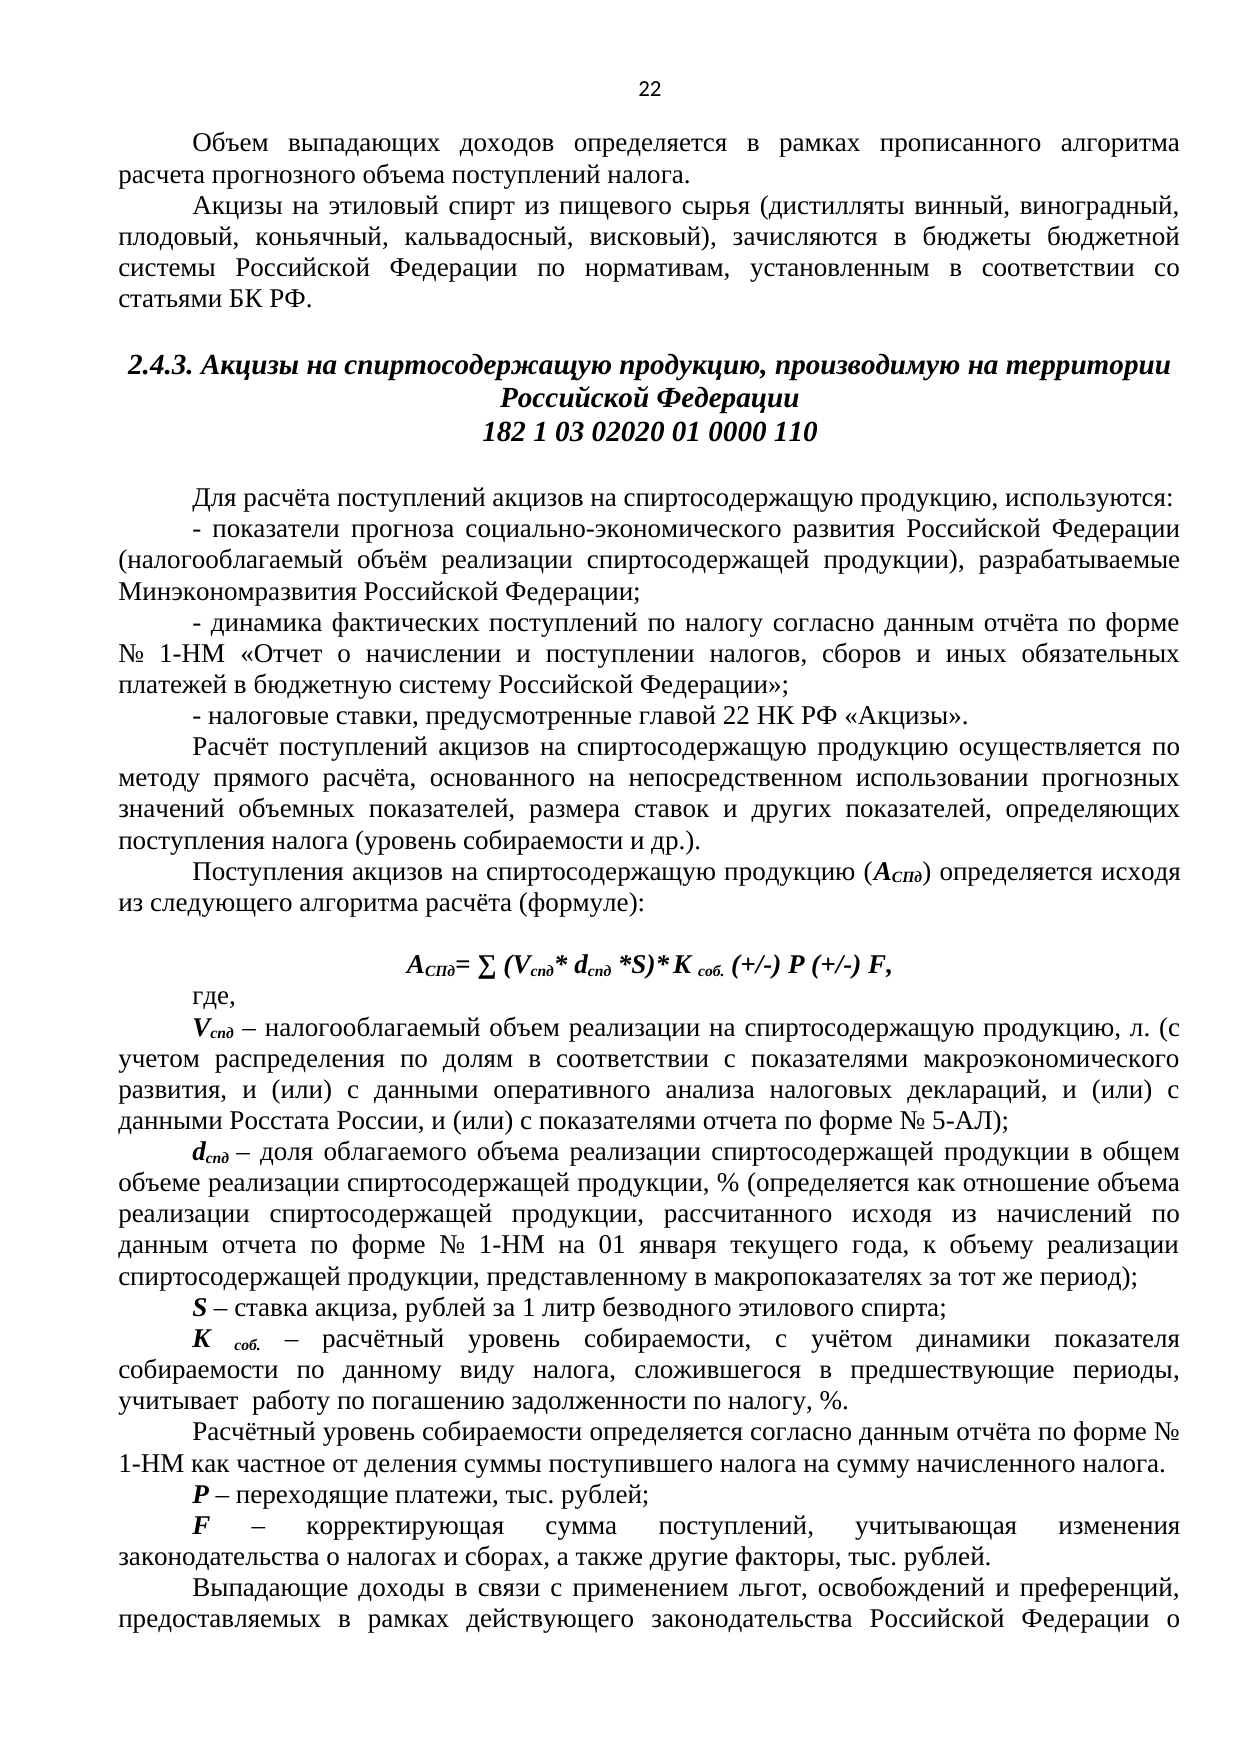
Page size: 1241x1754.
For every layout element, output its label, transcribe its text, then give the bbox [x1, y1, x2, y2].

text Расчёт поступлений акцизов на спиртосодержащую продукцию осуществляется по методу прямого расчёта, основанного на непосредственном использовании прогнозных значений объемных показателей, размера ставок и других показателей, определяющих поступления налога (уровень собираемости и др.). [118, 730, 1181, 855]
text Объем выпадающих доходов определяется в рамках прописанного алгоритма расчета прогнозного объема поступлений налога. [118, 127, 1181, 189]
text S – ставка акциза, рублей за 1 литр безводного этилового спирта; [118, 1291, 1181, 1322]
subtitle 2.4.3. Акцизы на спиртосодержащую продукцию, производимую на территории Российской Федерации 182 1 03 02020 01 0000 110 [118, 347, 1181, 448]
text АСПд= ∑ (Vспд* dспд *S)* K соб. (+/-) P (+/-) F, [118, 948, 1181, 979]
text - динамика фактических поступлений по налогу согласно данным отчёта по форме № 1-НМ «Отчет о начислении и поступлении налогов, сборов и иных обязательных платежей в бюджетную систему Российской Федерации»; [118, 606, 1181, 699]
text dспд – доля облагаемого объема реализации спиртосодержащей продукции в общем объеме реализации спиртосодержащей продукции, % (определяется как отношение объема реализации спиртосодержащей продукции, рассчитанного исходя из начислений по данным отчета по форме № 1-НМ на 01 января текущего года, к объему реализации спиртосодержащей продукции, представленному в макропоказателях за тот же период); [118, 1135, 1181, 1291]
text Vспд – налогооблагаемый объем реализации на спиртосодержащую продукцию, л. (с учетом распределения по долям в соответствии с показателями макроэкономического развития, и (или) с данными оперативного анализа налоговых деклараций, и (или) с данными Росстата России, и (или) с показателями отчета по форме № 5-АЛ); [118, 1011, 1181, 1135]
text P – переходящие платежи, тыс. рублей; [118, 1478, 1181, 1509]
text где, [118, 979, 1181, 1011]
text F – корректирующая сумма поступлений, учитывающая изменения законодательства о налогах и сборах, а также другие факторы, тыс. рублей. [118, 1509, 1181, 1571]
text - налоговые ставки, предусмотренные главой 22 НК РФ «Акцизы». [118, 699, 1181, 730]
text Акцизы на этиловый спирт из пищевого сырья (дистилляты винный, виноградный, плодовый, коньячный, кальвадосный, висковый), зачисляются в бюджеты бюджетной системы Российской Федерации по нормативам, установленным в соответствии со статьями БК РФ. [118, 189, 1181, 313]
text Расчётный уровень собираемости определяется согласно данным отчёта по форме № 1-НМ как частное от деления суммы поступившего налога на сумму начисленного налога. [118, 1416, 1181, 1478]
text Для расчёта поступлений акцизов на спиртосодержащую продукцию, используются: [118, 481, 1181, 512]
text - показатели прогноза социально-экономического развития Российской Федерации (налогооблагаемый объём реализации спиртосодержащей продукции), разрабатываемые Минэкономразвития Российской Федерации; [118, 512, 1181, 606]
text K соб. – расчётный уровень собираемости, с учётом динамики показателя собираемости по данному виду налога, сложившегося в предшествующие периоды, учитывает работу по погашению задолженности по налогу, %. [118, 1322, 1181, 1416]
text Поступления акцизов на спиртосодержащую продукцию (АСПд) определяется исходя из следующего алгоритма расчёта (формуле): [118, 855, 1181, 917]
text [118, 1571, 1181, 1633]
